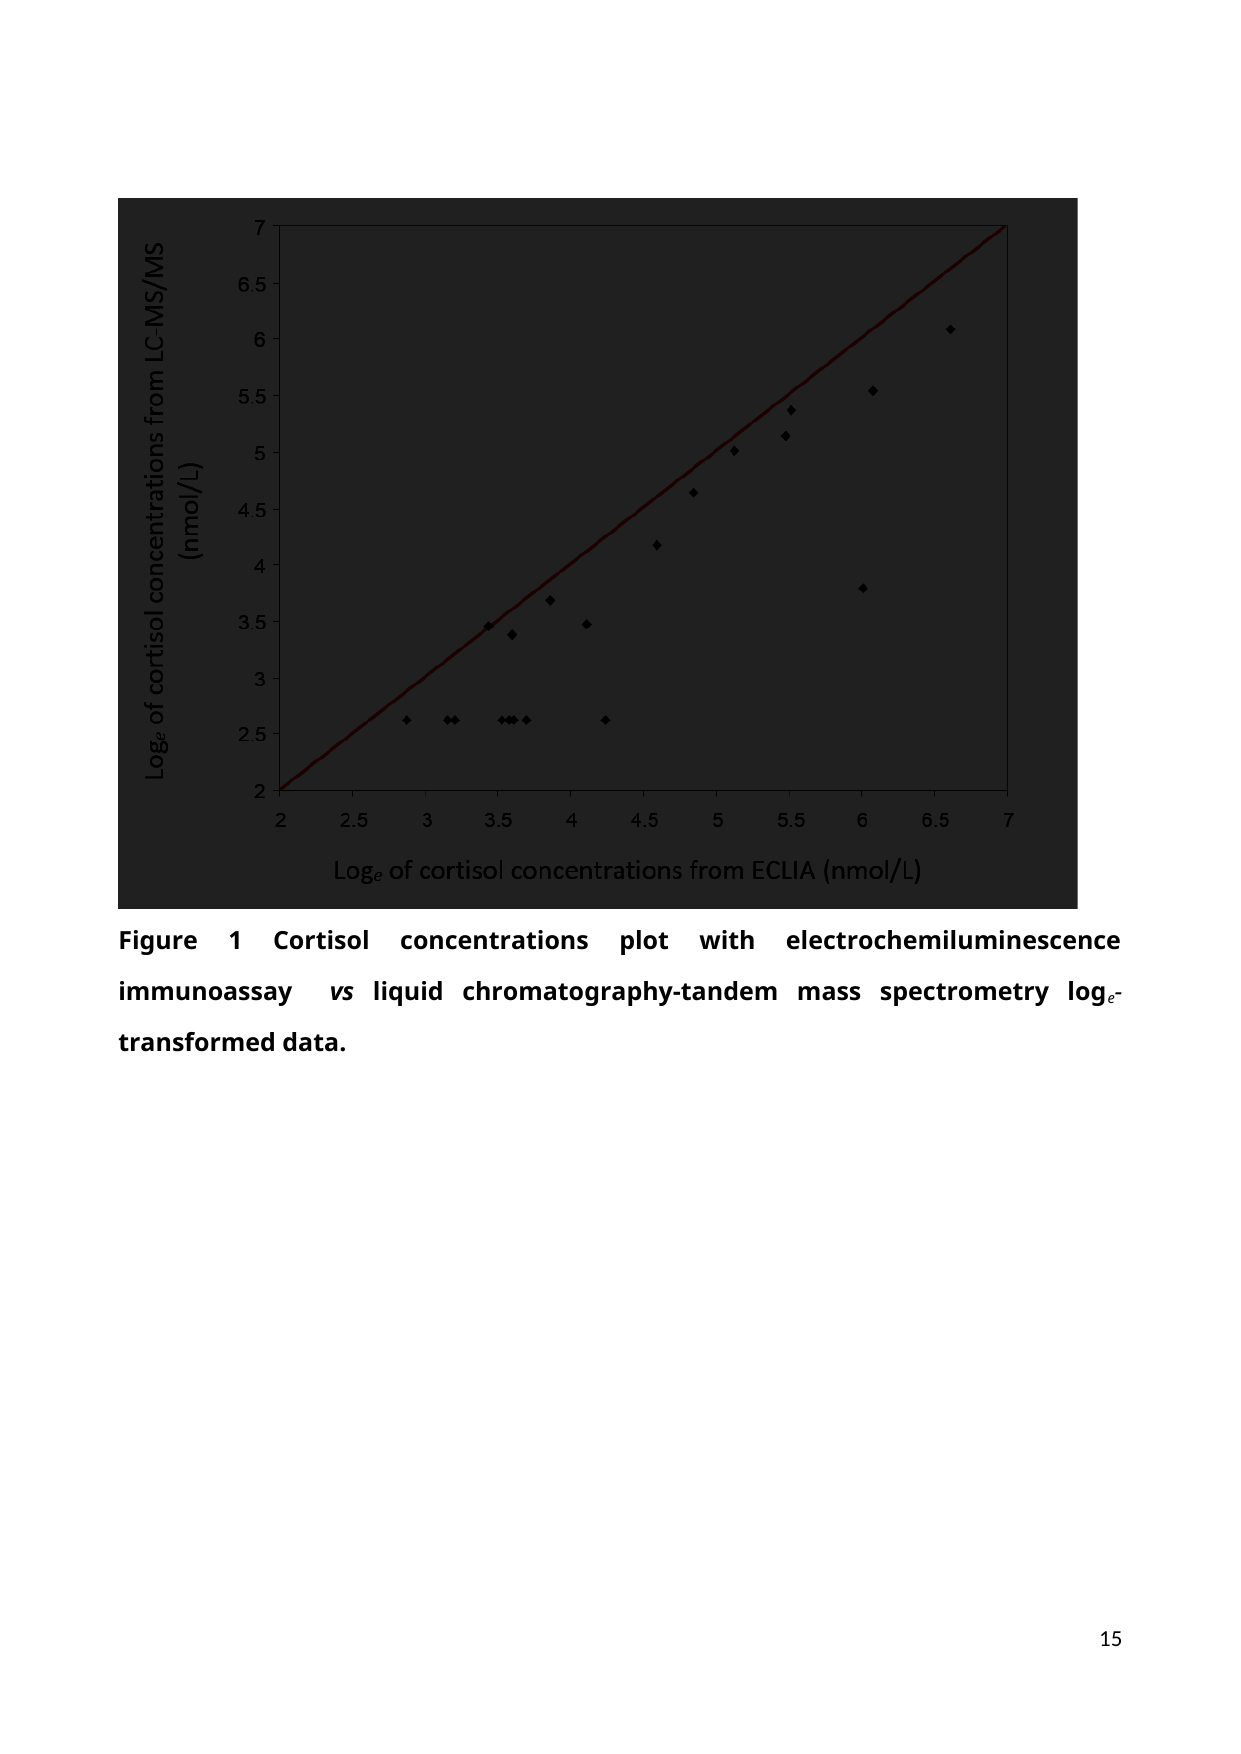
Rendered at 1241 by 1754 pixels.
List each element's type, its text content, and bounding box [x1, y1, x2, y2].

picture [118, 198, 1078, 909]
text Figure 1 Cortisol concentrations plot with electrochemiluminescence immunoassay vs liquid chromatography-tandem mass spectrometry loge- transformed data. [118, 923, 1122, 1059]
